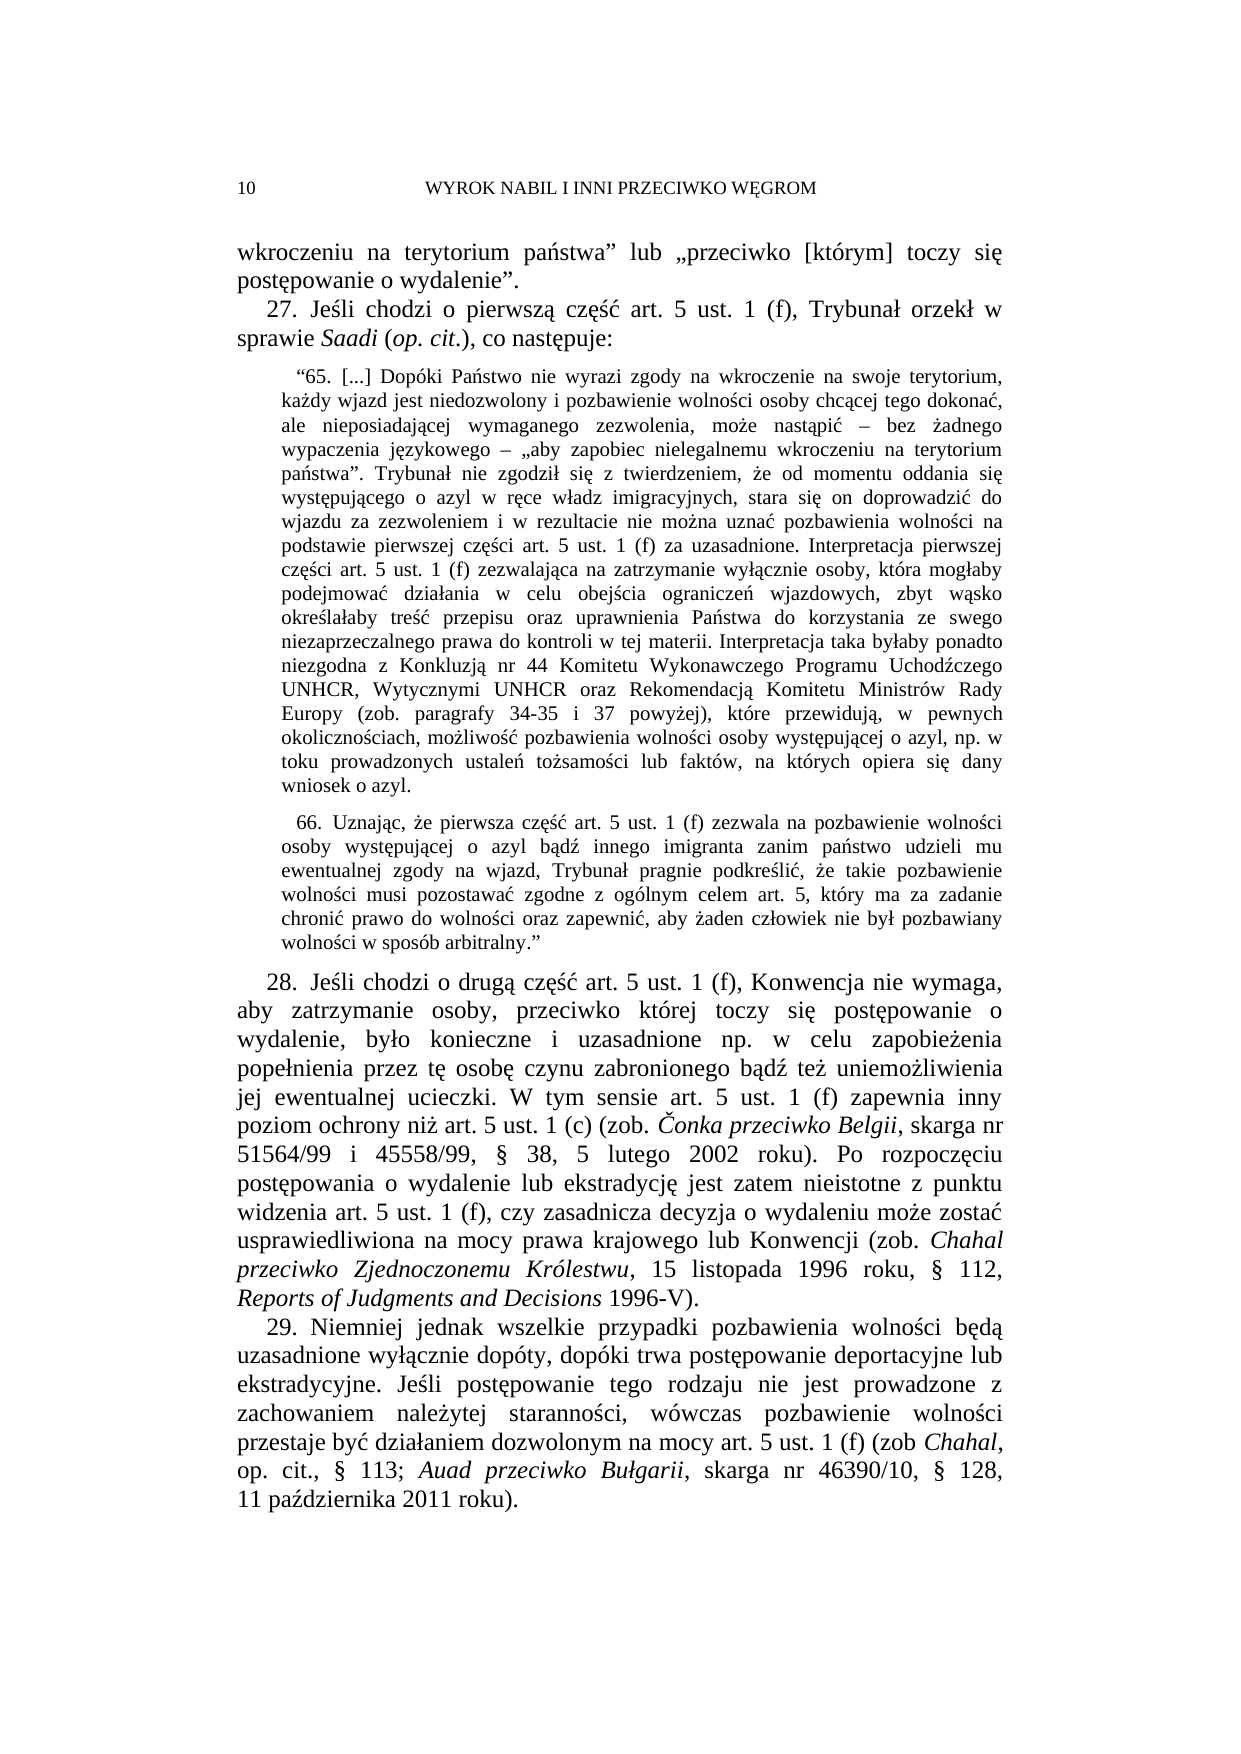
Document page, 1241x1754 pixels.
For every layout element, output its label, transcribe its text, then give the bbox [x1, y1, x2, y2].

text “65. [...] Dopóki Państwo nie wyrazi zgody na wkroczenie na swoje terytorium, każdy wjazd jest niedozwolony i pozbawienie wolności osoby chcącej tego dokonać, ale nieposiadającej wymaganego zezwolenia, może nastąpić – bez żadnego wypaczenia językowego – „aby zapobiec nielegalnemu wkroczeniu na terytorium państwa”. Trybunał nie zgodził się z twierdzeniem, że od momentu oddania się występującego o azyl w ręce władz imigracyjnych, stara się on doprowadzić do wjazdu za zezwoleniem i w rezultacie nie można uznać pozbawienia wolności na podstawie pierwszej części art. 5 ust. 1 (f) za uzasadnione. Interpretacja pierwszej części art. 5 ust. 1 (f) zezwalająca na zatrzymanie wyłącznie osoby, która mogłaby podejmować działania w celu obejścia ograniczeń wjazdowych, zbyt wąsko określałaby treść przepisu oraz uprawnienia Państwa do korzystania ze swego niezaprzeczalnego prawa do kontroli w tej materii. Interpretacja taka byłaby ponadto niezgodna z Konkluzją nr 44 Komitetu Wykonawczego Programu Uchodźczego UNHCR, Wytycznymi UNHCR oraz Rekomendacją Komitetu Ministrów Rady Europy (zob. paragrafy 34-35 i 37 powyżej), które przewidują, w pewnych okolicznościach, możliwość pozbawienia wolności osoby występującej o azyl, np. w toku prowadzonych ustaleń tożsamości lub faktów, na których opiera się dany wniosek o azyl. [281, 364, 1003, 797]
text 28. Jeśli chodzi o drugą część art. 5 ust. 1 (f), Konwencja nie wymaga, aby zatrzymanie osoby, przeciwko której toczy się postępowanie o wydalenie, było konieczne i uzasadnione np. w celu zapobieżenia popełnienia przez tę osobę czynu zabronionego bądź też uniemożliwienia jej ewentualnej ucieczki. W tym sensie art. 5 ust. 1 (f) zapewnia inny poziom ochrony niż art. 5 ust. 1 (c) (zob. Čonka przeciwko Belgii, skarga nr 51564/99 i 45558/99, § 38, 5 lutego 2002 roku). Po rozpoczęciu postępowania o wydalenie lub ekstradycję jest zatem nieistotne z punktu widzenia art. 5 ust. 1 (f), czy zasadnicza decyzja o wydaleniu może zostać usprawiedliwiona na mocy prawa krajowego lub Konwencji (zob. Chahal przeciwko Zjednoczonemu Królestwu, 15 listopada 1996 roku, § 112, Reports of Judgments and Decisions 1996-V). [237, 967, 1003, 1312]
text 29. Niemniej jednak wszelkie przypadki pozbawienia wolności będą uzasadnione wyłącznie dopóty, dopóki trwa postępowanie deportacyjne lub ekstradycyjne. Jeśli postępowanie tego rodzaju nie jest prowadzone z zachowaniem należytej staranności, wówczas pozbawienie wolności przestaje być działaniem dozwolonym na mocy art. 5 ust. 1 (f) (zob Chahal, op. cit., § 113; Auad przeciwko Bułgarii, skarga nr 46390/10, § 128, 11 października 2011 roku). [237, 1312, 1003, 1513]
text 66. Uznając, że pierwsza część art. 5 ust. 1 (f) zezwala na pozbawienie wolności osoby występującej o azyl bądź innego imigranta zanim państwo udzieli mu ewentualnej zgody na wjazd, Trybunał pragnie podkreślić, że takie pozbawienie wolności musi pozostawać zgodne z ogólnym celem art. 5, który ma za zadanie chronić prawo do wolności oraz zapewnić, aby żaden człowiek nie był pozbawiany wolności w sposób arbitralny.” [281, 810, 1003, 954]
text 27. Jeśli chodzi o pierwszą część art. 5 ust. 1 (f), Trybunał orzekł w sprawie Saadi (op. cit.), co następuje: [237, 294, 1003, 352]
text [237, 237, 1003, 294]
